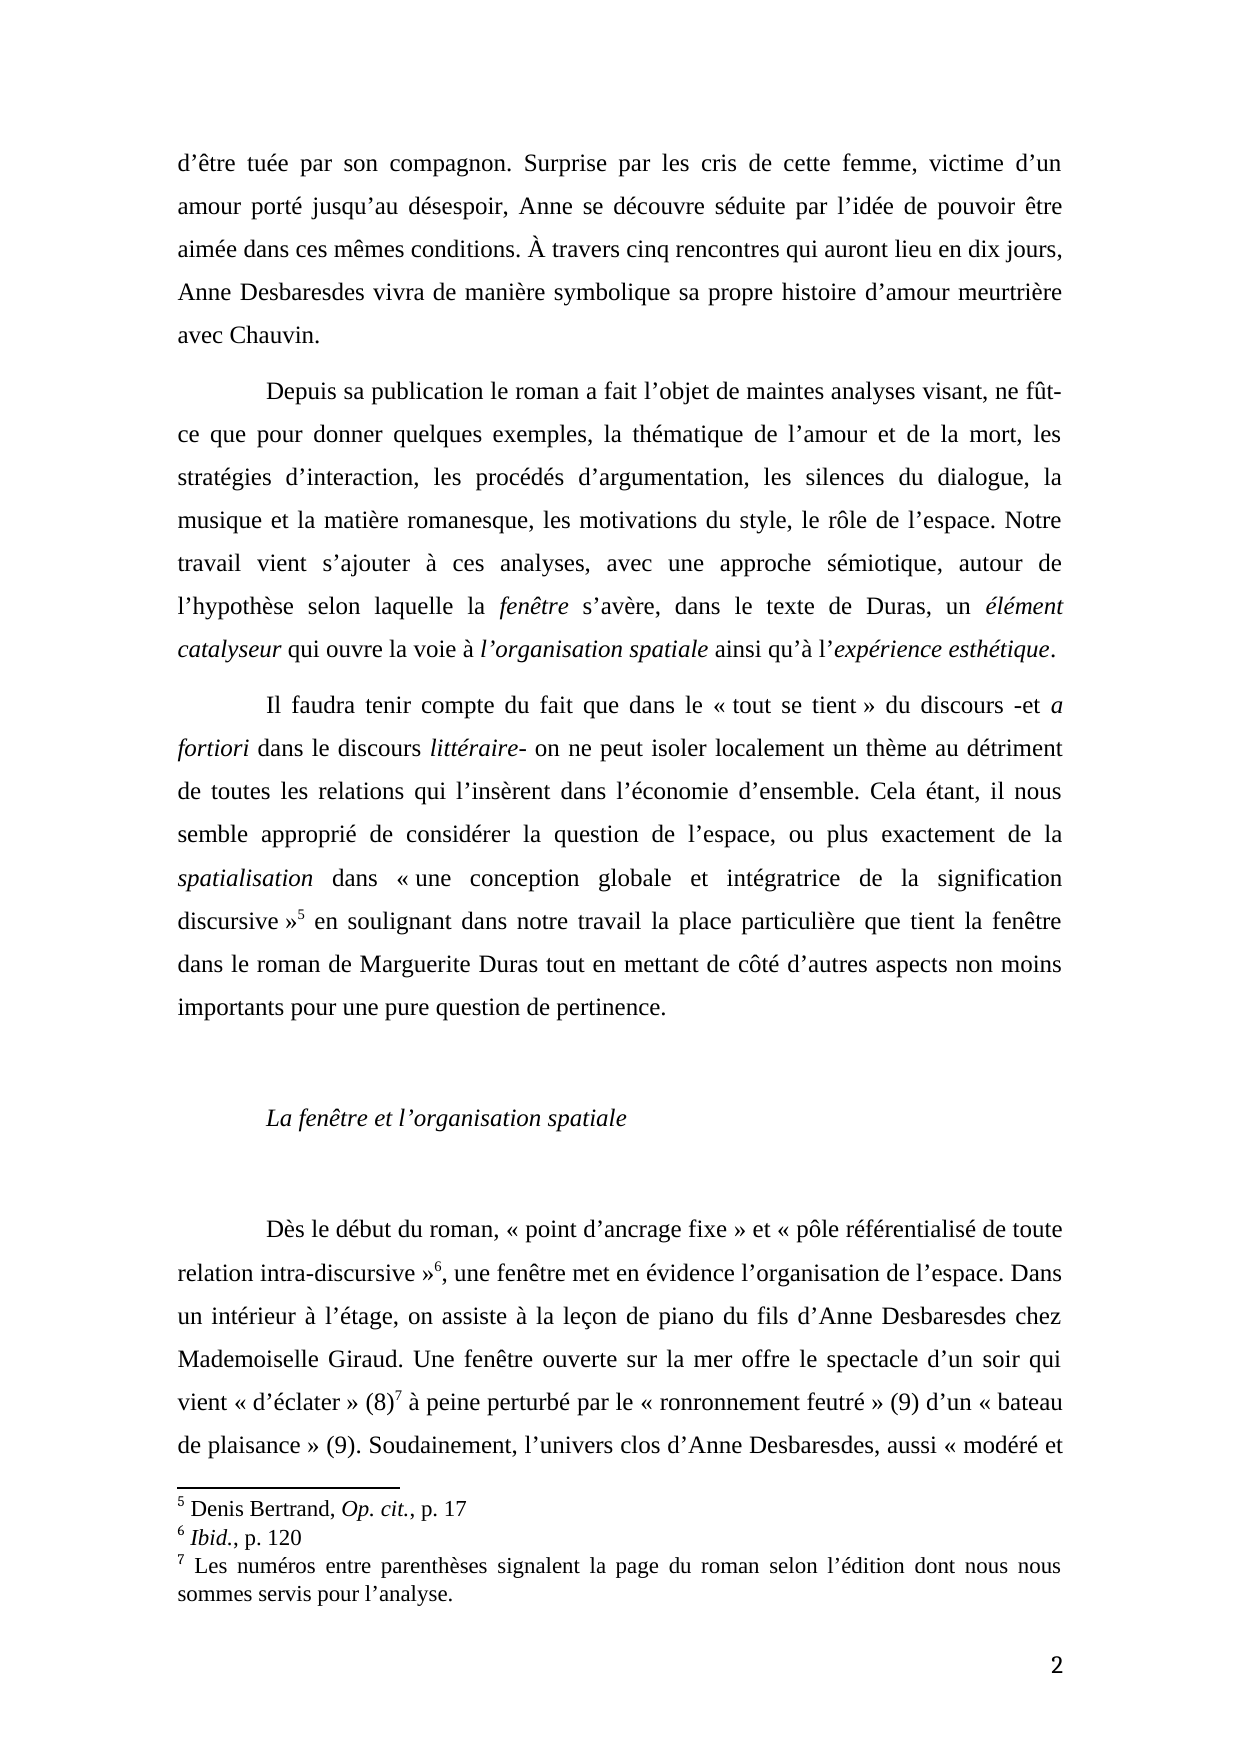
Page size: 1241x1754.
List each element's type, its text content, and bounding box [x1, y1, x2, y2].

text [177, 148, 1063, 349]
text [177, 1214, 1063, 1459]
text La fenêtre et l’organisation spatiale [177, 1103, 1063, 1132]
text Il faudra tenir compte du fait que dans le « tout se tient » du discours -et a fortiori dans le discours littéraire- on ne peut isoler localement un thème au détriment de toutes les relations qui l’insèrent dans l’économie d’ensemble. Cela étant, il nous semble approprié de considérer la question de l’espace, ou plus exactement de la spatialisation dans « une conception globale et intégratrice de la signification discursive » en soulignant dans notre travail la place particulière que tient la fenêtre dans le roman de Marguerite Duras tout en mettant de côté d’autres aspects non moins importants pour une pure question de pertinence. [177, 690, 1063, 1021]
text Depuis sa publication le roman a fait l’objet de maintes analyses visant, ne fût-ce que pour donner quelques exemples, la thématique de l’amour et de la mort, les stratégies d’interaction, les procédés d’argumentation, les silences du dialogue, la musique et la matière romanesque, les motivations du style, le rôle de l’espace. Notre travail vient s’ajouter à ces analyses, avec une approche sémiotique, autour de l’hypothèse selon laquelle la fenêtre s’avère, dans le texte de Duras, un élément catalyseur qui ouvre la voie à l’organisation spatiale ainsi qu’à l’expérience esthétique. [177, 376, 1063, 663]
